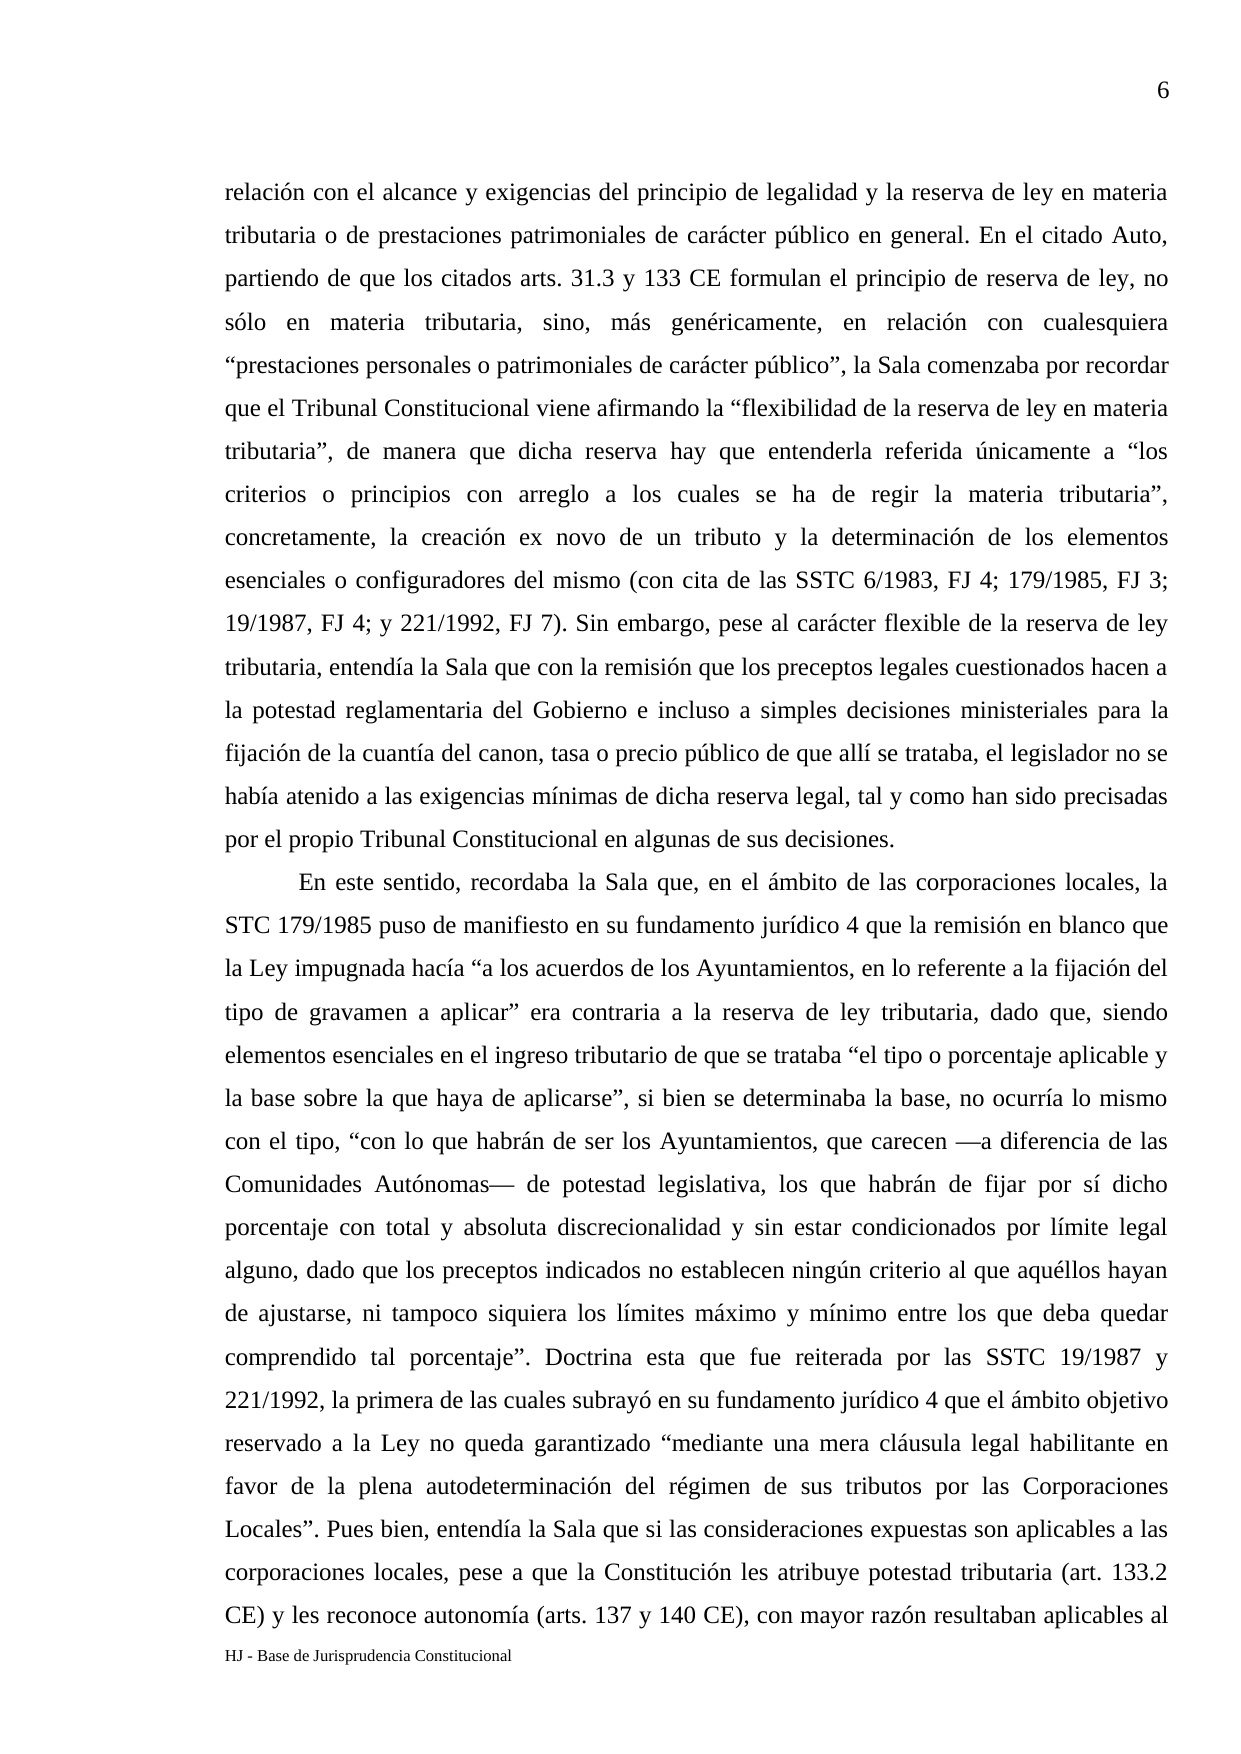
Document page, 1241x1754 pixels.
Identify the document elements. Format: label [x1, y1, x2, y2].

text [224, 867, 1169, 1629]
text [224, 177, 1169, 853]
